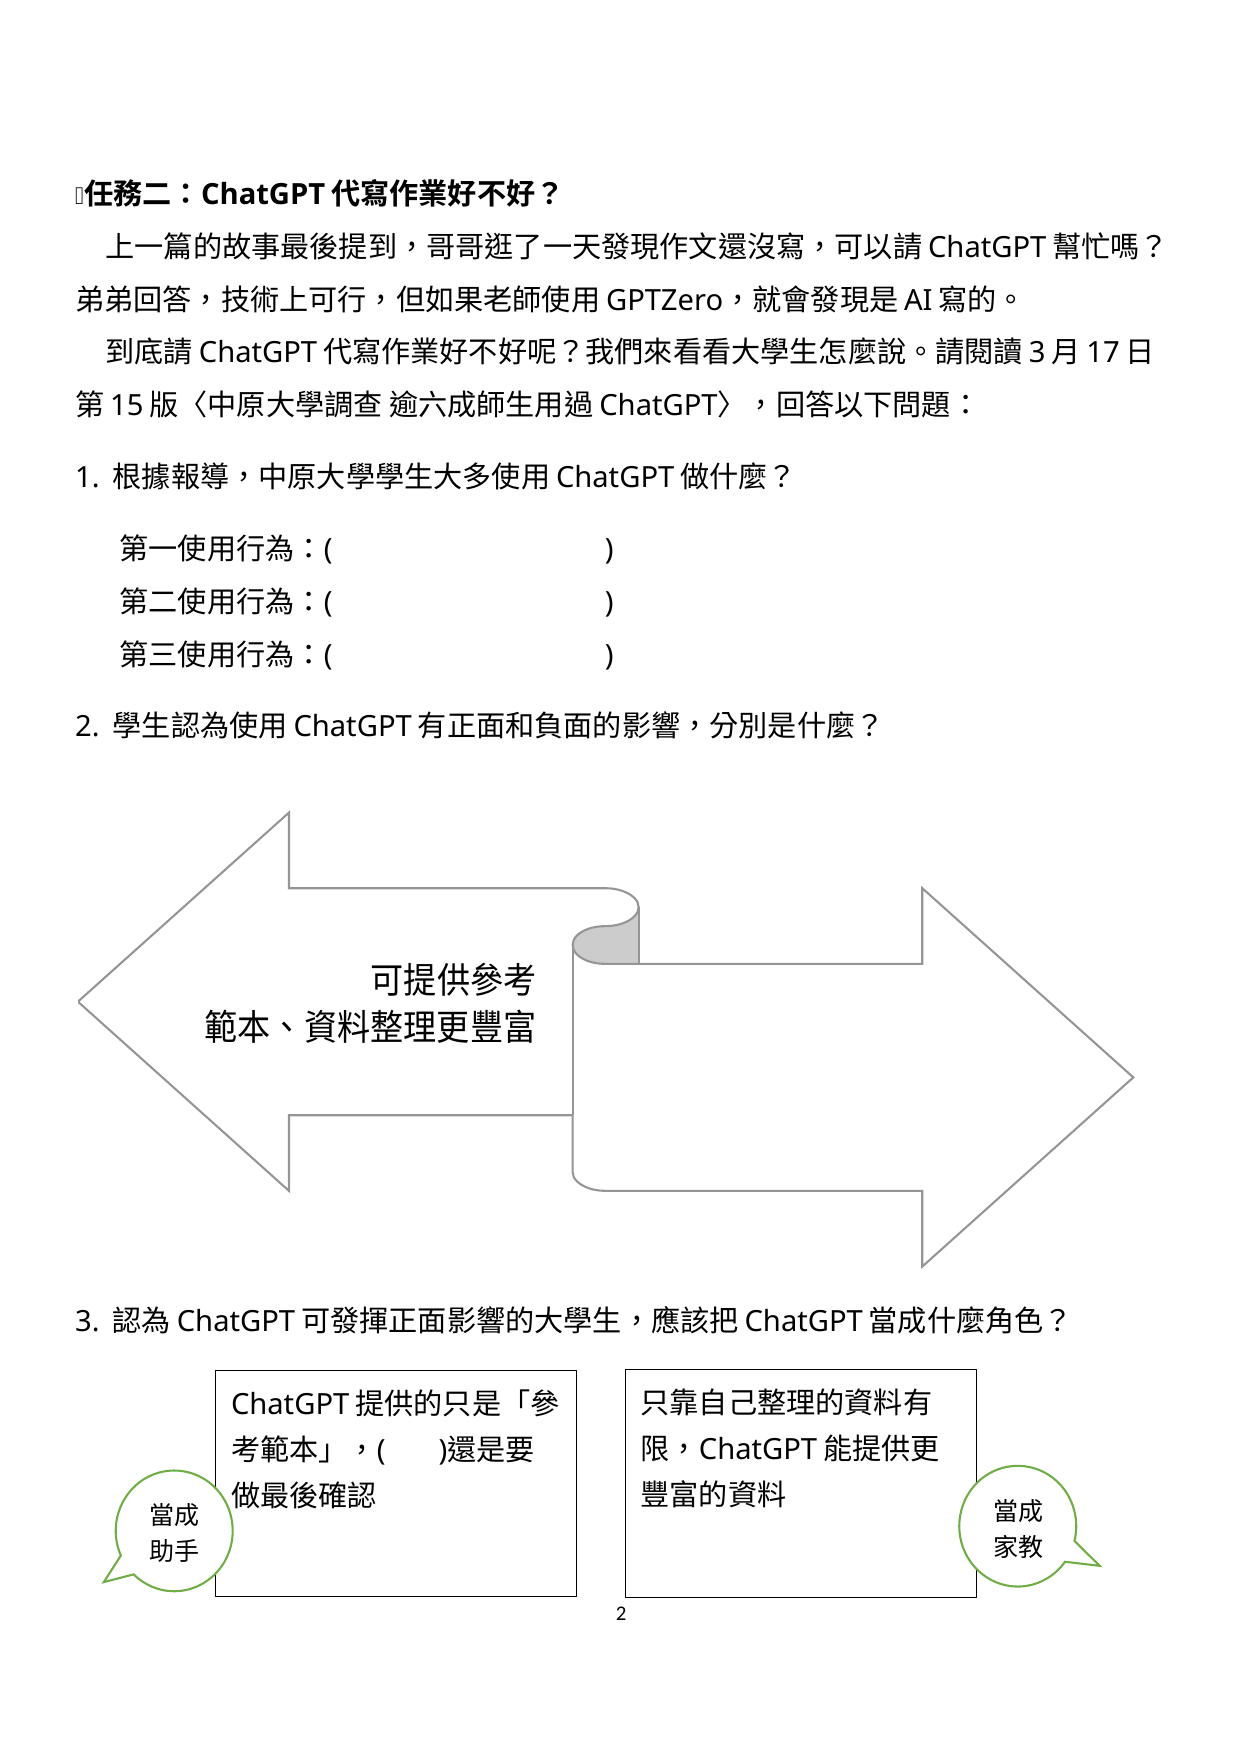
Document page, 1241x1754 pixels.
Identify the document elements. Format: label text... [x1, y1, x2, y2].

text 任務二：ChatGPT代寫作業好不好？ [75, 170, 1167, 213]
text 第二使用行為：( ) [119, 578, 1167, 621]
text 第三使用行為：( ) [119, 631, 1167, 673]
text 到底請ChatGPT代寫作業好不好呢？我們來看看大學生怎麼說。請閱讀3月17日第15版〈中原大學調查 逾六成師生用過ChatGPT〉，回答以下問題： [75, 329, 1167, 424]
list 認為ChatGPT可發揮正面影響的大學生，應該把ChatGPT當成什麼角色？ [75, 1297, 1167, 1339]
list 根據報導，中原大學學生大多使用ChatGPT做什麼？ [75, 454, 1167, 496]
text 上一篇的故事最後提到，哥哥逛了一天發現作文還沒寫，可以請ChatGPT幫忙嗎？弟弟回答，技術上可行，但如果老師使用GPTZero，就會發現是AI寫的。 [75, 223, 1167, 318]
list 學生認為使用ChatGPT有正面和負面的影響，分別是什麼？ [75, 703, 1167, 745]
text 第一使用行為：( ) [119, 525, 1167, 568]
